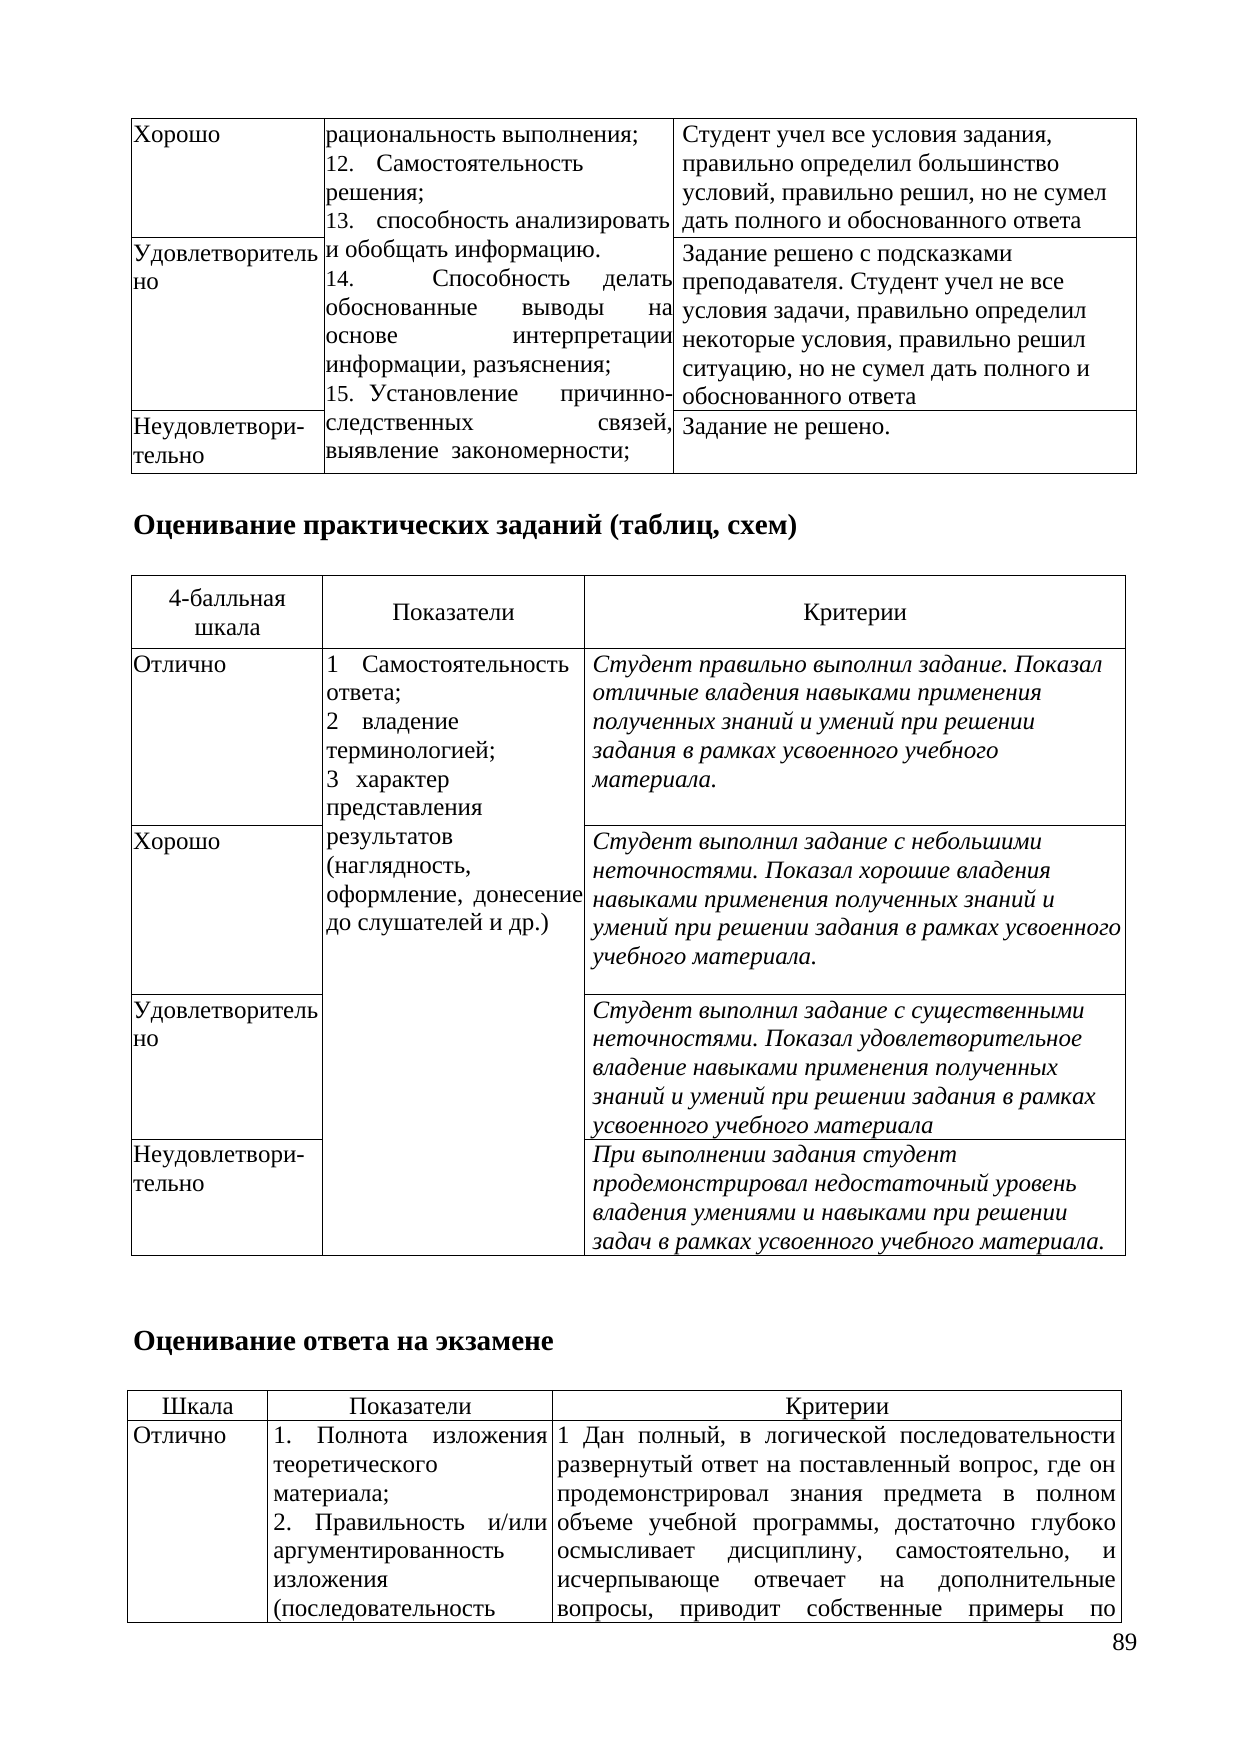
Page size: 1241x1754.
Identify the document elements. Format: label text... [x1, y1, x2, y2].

table_cell Неудовлетворительно [132, 1140, 322, 1254]
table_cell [325, 119, 673, 473]
table_header Шкала [128, 1391, 267, 1419]
table_cell Удовлетворительно [132, 238, 324, 410]
table_header 4-балльная шкала [132, 576, 322, 648]
table_header Критерии [553, 1391, 1121, 1419]
table_cell Отлично [128, 1421, 267, 1622]
table_cell Студент учел все условия задания, правильно определил большинство условий, правильно решил, но не сумел дать полного и обоснованного ответа [674, 119, 1136, 237]
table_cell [268, 1421, 552, 1622]
table_cell При выполнении задания студент продемонстрировал недостаточный уровень владения умениями и навыками при решении задач в рамках усвоенного учебного материала. [585, 1140, 1125, 1254]
table_cell Хорошо [132, 826, 322, 994]
table_cell Неудовлетворительно [132, 411, 324, 473]
table_cell Студент выполнил задание с существенными неточностями. Показал удовлетворительное владение навыками применения полученных знаний и умений при решении задания в рамках усвоенного учебного материала [585, 995, 1125, 1138]
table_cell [553, 1421, 1121, 1622]
text Оценивание практических заданий (таблиц, схем) [133, 507, 1137, 541]
table_cell Хорошо [132, 119, 324, 237]
table_header Показатели [268, 1391, 552, 1419]
table_cell Отлично [132, 649, 322, 825]
table_cell Студент правильно выполнил задание. Показал отличные владения навыками применения полученных знаний и умений при решении задания в рамках усвоенного учебного материала. [585, 649, 1125, 825]
table_cell Студент выполнил задание с небольшими неточностями. Показал хорошие владения навыками применения полученных знаний и умений при решении задания в рамках усвоенного учебного материала. [585, 826, 1125, 994]
table_header Показатели [323, 576, 584, 648]
table_cell Самостоятельность ответа; владение терминологией; характер представления результатов (наглядность, оформление, донесение до слушателей и др.) [323, 649, 584, 1254]
table_cell Задание решено с подсказками преподавателя. Студент учел не все условия задачи, правильно определил некоторые условия, правильно решил ситуацию, но не сумел дать полного и обоснованного ответа [674, 238, 1136, 410]
table_cell Задание не решено. [674, 411, 1136, 473]
text Оценивание ответа на экзамене [133, 1323, 1137, 1356]
table_header Критерии [585, 576, 1125, 648]
table_cell Удовлетворительно [132, 995, 322, 1138]
